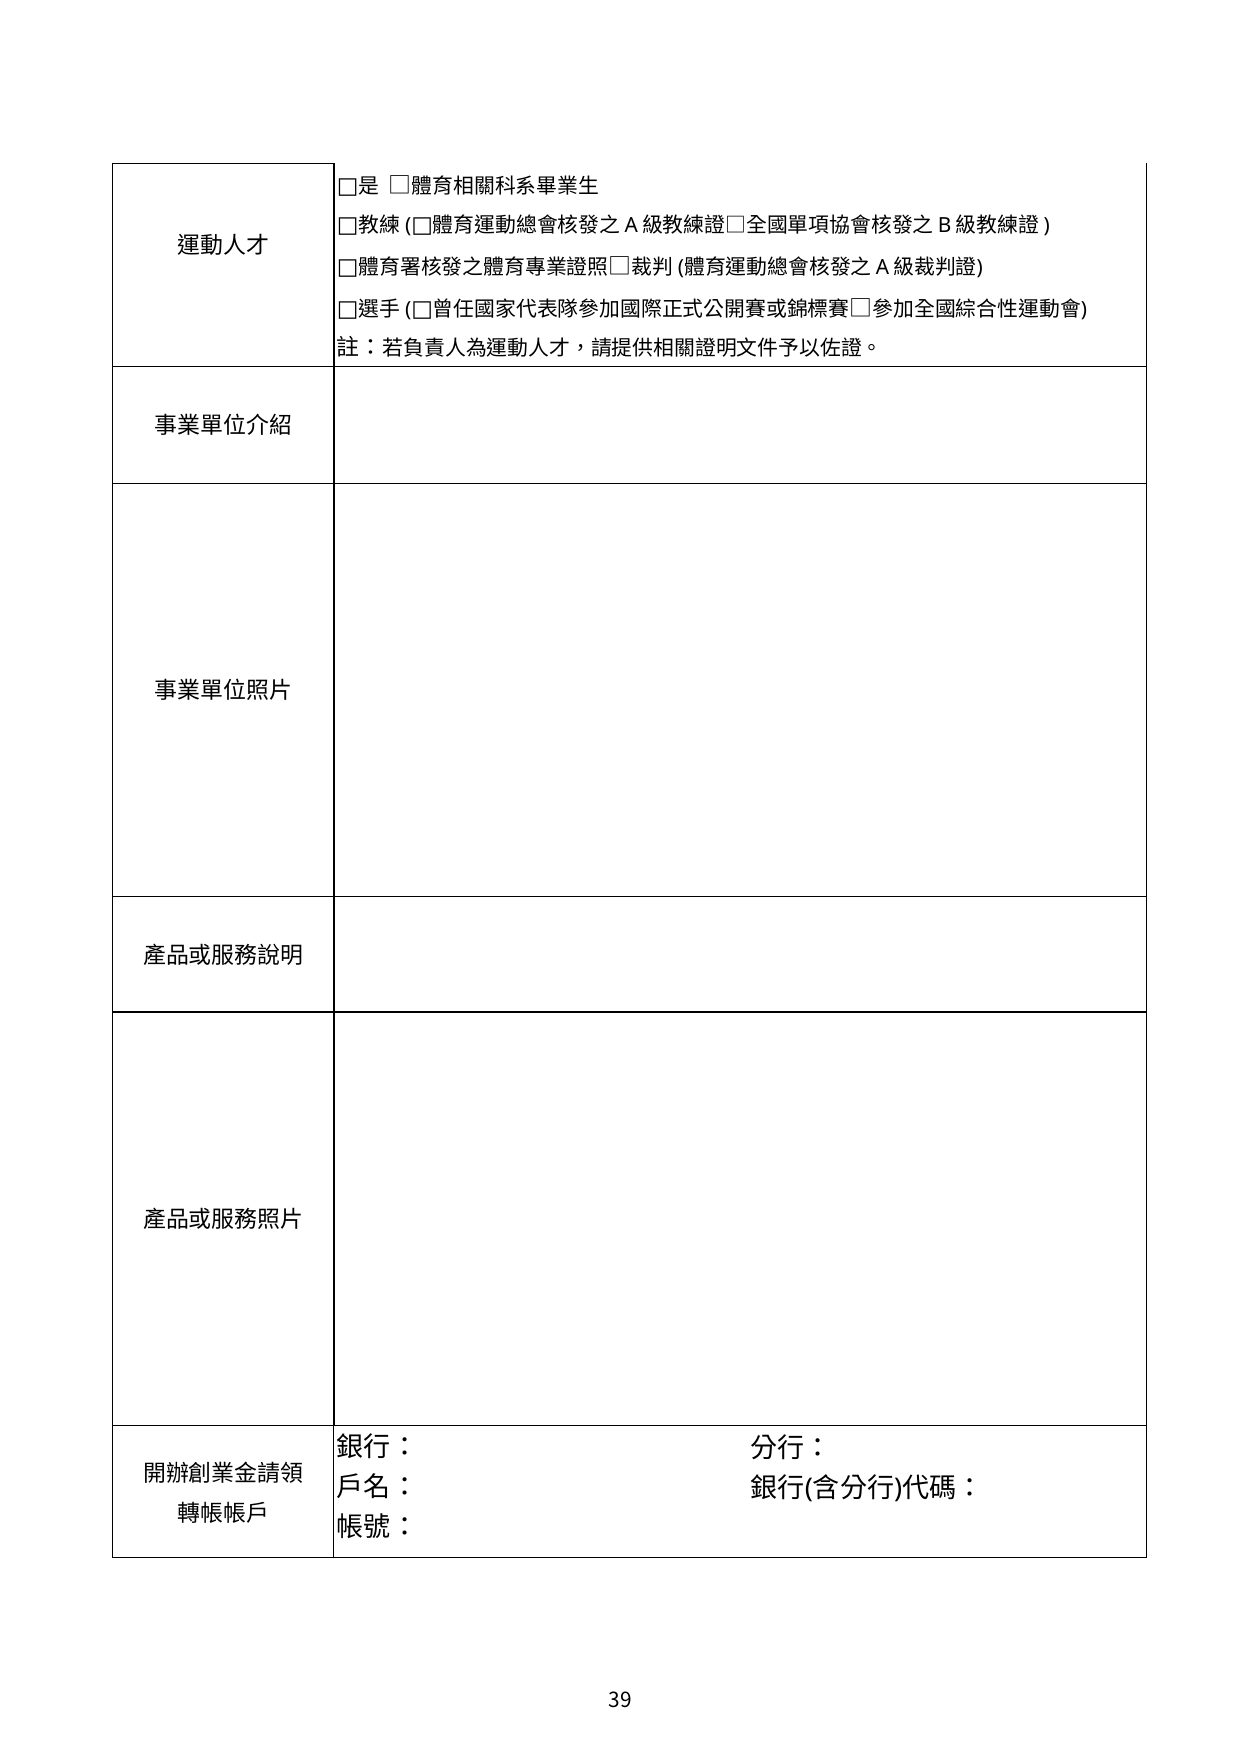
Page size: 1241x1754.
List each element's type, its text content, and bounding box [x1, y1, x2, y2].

table_cell □體育署核發之體育專業證照□裁判 (體育運動總會核發之A級裁判證) [335, 244, 1146, 285]
table_cell 負責人是否為 運動人才 [113, 164, 333, 366]
table_cell 開辦創業金請領 轉帳帳戶 [113, 1426, 333, 1557]
table_cell [335, 484, 1146, 896]
table_cell 產品或服務照片 [113, 1013, 333, 1425]
table_cell [335, 897, 1146, 1011]
table_cell 產品或服務說明 [113, 897, 333, 1011]
table_cell [335, 367, 1146, 482]
table_cell □選手 (□曾任國家代表隊參加國際正式公開賽或錦標賽□參加全國綜合性運動會) 註：若負責人為運動人才，請提供相關證明文件予以佐證。 [335, 285, 1146, 366]
table_cell 銀行： 戶名： 帳號： [334, 1426, 747, 1557]
table_cell 事業單位照片 [113, 484, 333, 896]
table_cell 分行： 銀行(含分行)代碼： [748, 1426, 1146, 1557]
table_cell [335, 1013, 1146, 1425]
table_cell 事業單位介紹 [113, 367, 333, 482]
table_cell □是 □體育相關科系畢業生 □教練 (□體育運動總會核發之A級教練證□全國單項協會核發之B級教練證 ) [335, 163, 1146, 243]
